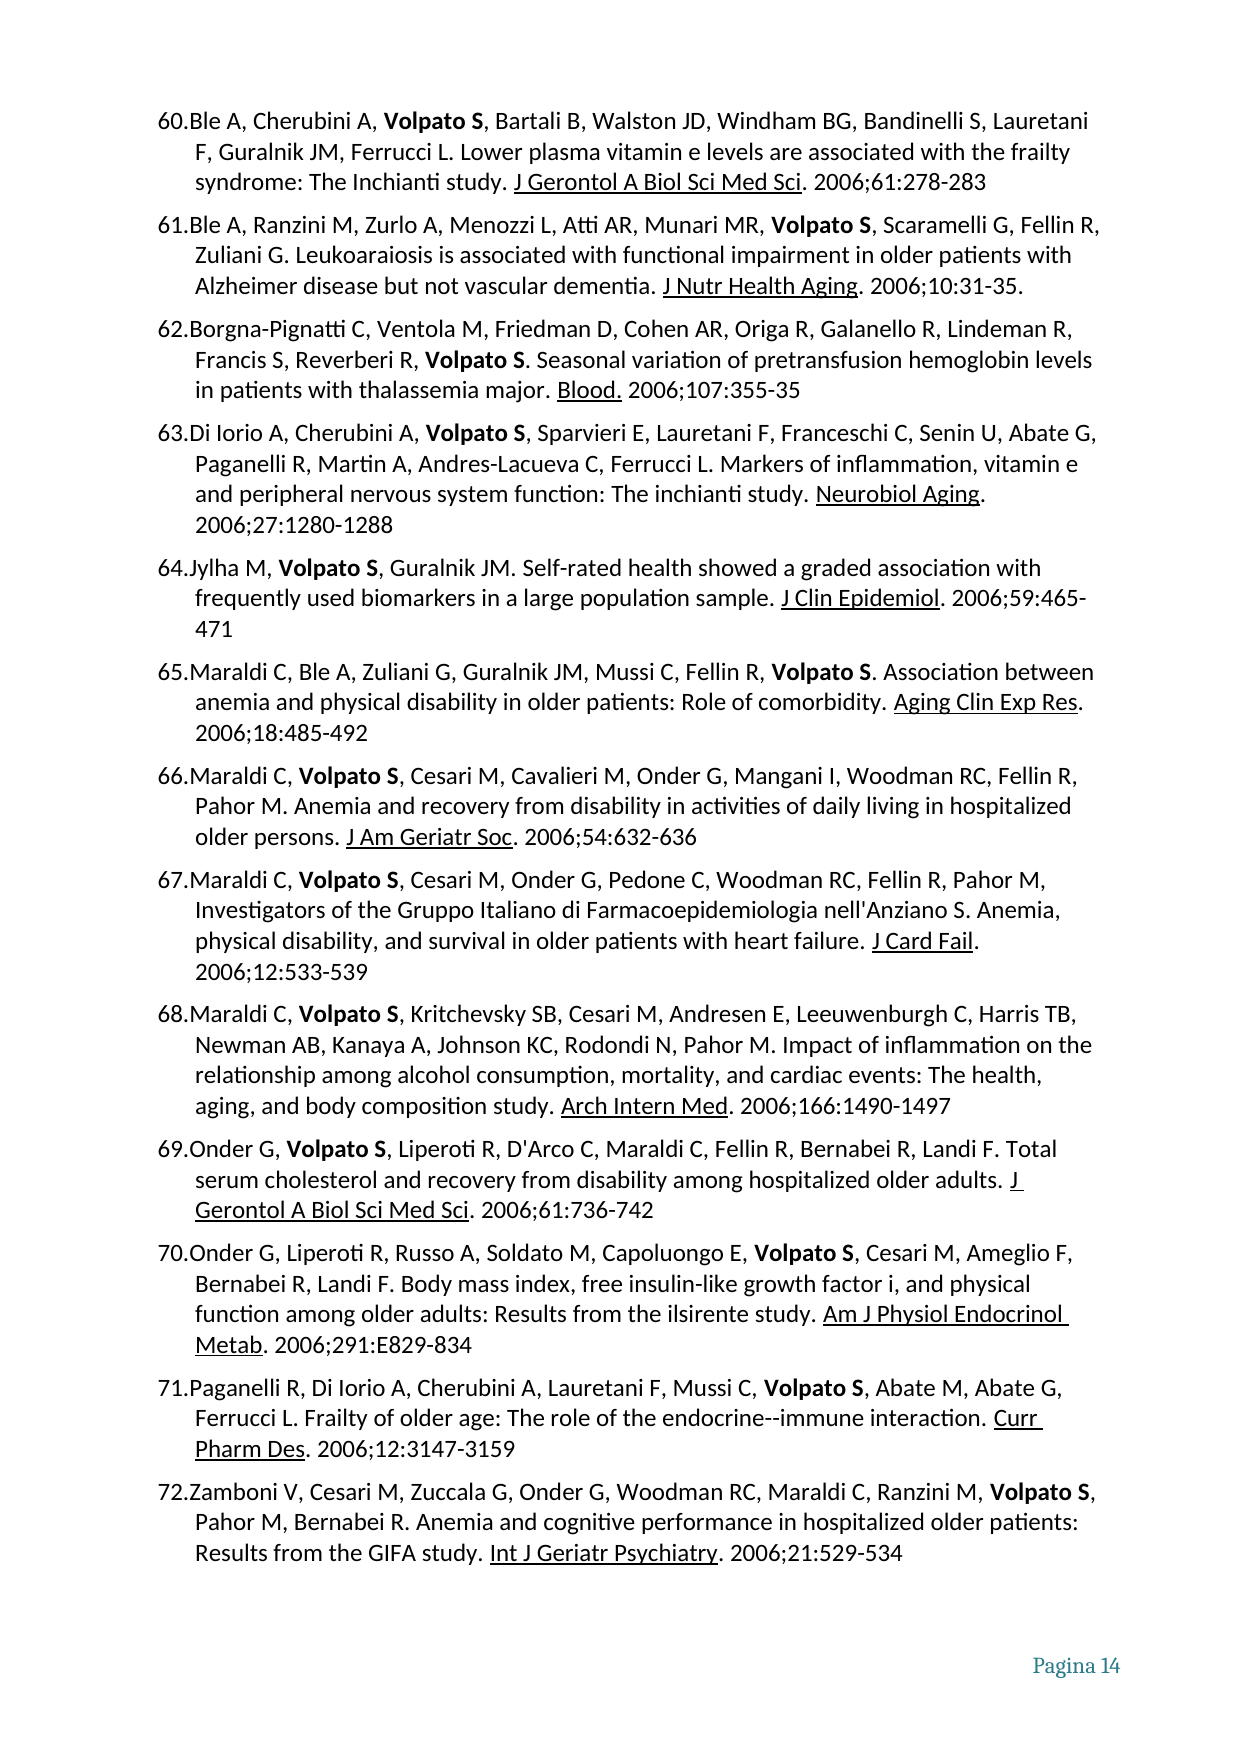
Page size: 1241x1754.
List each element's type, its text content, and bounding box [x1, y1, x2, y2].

list Zamboni V, Cesari M, Zuccala G, Onder G, Woodman RC, Maraldi C, Ranzini M, Volpato S, Pahor M, Bernabei R. Anemia and cognitive performance in hospitalized older patients: Results from the GIFA study. Int J Geriatr Psychiatry. 2006;21:529-534 [157, 1476, 1107, 1567]
list Maraldi C, Volpato S, Kritchevsky SB, Cesari M, Andresen E, Leeuwenburgh C, Harris TB, Newman AB, Kanaya A, Johnson KC, Rodondi N, Pahor M. Impact of inflammation on the relationship among alcohol consumption, mortality, and cardiac events: The health, aging, and body composition study. Arch Intern Med. 2006;166:1490-1497 [157, 999, 1107, 1121]
list Paganelli R, Di Iorio A, Cherubini A, Lauretani F, Mussi C, Volpato S, Abate M, Abate G, Ferrucci L. Frailty of older age: The role of the endocrine--immune interaction. Curr Pharm Des. 2006;12:3147-3159 [157, 1372, 1107, 1463]
list Maraldi C, Volpato S, Cesari M, Onder G, Pedone C, Woodman RC, Fellin R, Pahor M, Investigators of the Gruppo Italiano di Farmacoepidemiologia nell'Anziano S. Anemia, physical disability, and survival in older patients with heart failure. J Card Fail. 2006;12:533-539 [157, 864, 1107, 986]
list Borgna-Pignatti C, Ventola M, Friedman D, Cohen AR, Origa R, Galanello R, Lindeman R, Francis S, Reverberi R, Volpato S. Seasonal variation of pretransfusion hemoglobin levels in patients with thalassemia major. Blood. 2006;107:355-35 [157, 313, 1107, 405]
list Ble A, Cherubini A, Volpato S, Bartali B, Walston JD, Windham BG, Bandinelli S, Lauretani F, Guralnik JM, Ferrucci L. Lower plasma vitamin e levels are associated with the frailty syndrome: The Inchianti study. J Gerontol A Biol Sci Med Sci. 2006;61:278-283 [157, 105, 1107, 197]
list Maraldi C, Ble A, Zuliani G, Guralnik JM, Mussi C, Fellin R, Volpato S. Association between anemia and physical disability in older patients: Role of comorbidity. Aging Clin Exp Res. 2006;18:485-492 [157, 656, 1107, 747]
list Di Iorio A, Cherubini A, Volpato S, Sparvieri E, Lauretani F, Franceschi C, Senin U, Abate G, Paganelli R, Martin A, Andres-Lacueva C, Ferrucci L. Markers of inflammation, vitamin e and peripheral nervous system function: The inchianti study. Neurobiol Aging. 2006;27:1280-1288 [157, 417, 1107, 539]
list Onder G, Liperoti R, Russo A, Soldato M, Capoluongo E, Volpato S, Cesari M, Ameglio F, Bernabei R, Landi F. Body mass index, free insulin-like growth factor i, and physical function among older adults: Results from the ilsirente study. Am J Physiol Endocrinol Metab. 2006;291:E829-834 [157, 1237, 1107, 1359]
list Maraldi C, Volpato S, Cesari M, Cavalieri M, Onder G, Mangani I, Woodman RC, Fellin R, Pahor M. Anemia and recovery from disability in activities of daily living in hospitalized older persons. J Am Geriatr Soc. 2006;54:632-636 [157, 760, 1107, 852]
list Ble A, Ranzini M, Zurlo A, Menozzi L, Atti AR, Munari MR, Volpato S, Scaramelli G, Fellin R, Zuliani G. Leukoaraiosis is associated with functional impairment in older patients with Alzheimer disease but not vascular dementia. J Nutr Health Aging. 2006;10:31-35. [157, 209, 1107, 301]
list Jylha M, Volpato S, Guralnik JM. Self-rated health showed a graded association with frequently used biomarkers in a large population sample. J Clin Epidemiol. 2006;59:465-471 [157, 552, 1107, 643]
list Onder G, Volpato S, Liperoti R, D'Arco C, Maraldi C, Fellin R, Bernabei R, Landi F. Total serum cholesterol and recovery from disability among hospitalized older adults. J Gerontol A Biol Sci Med Sci. 2006;61:736-742 [157, 1133, 1107, 1225]
